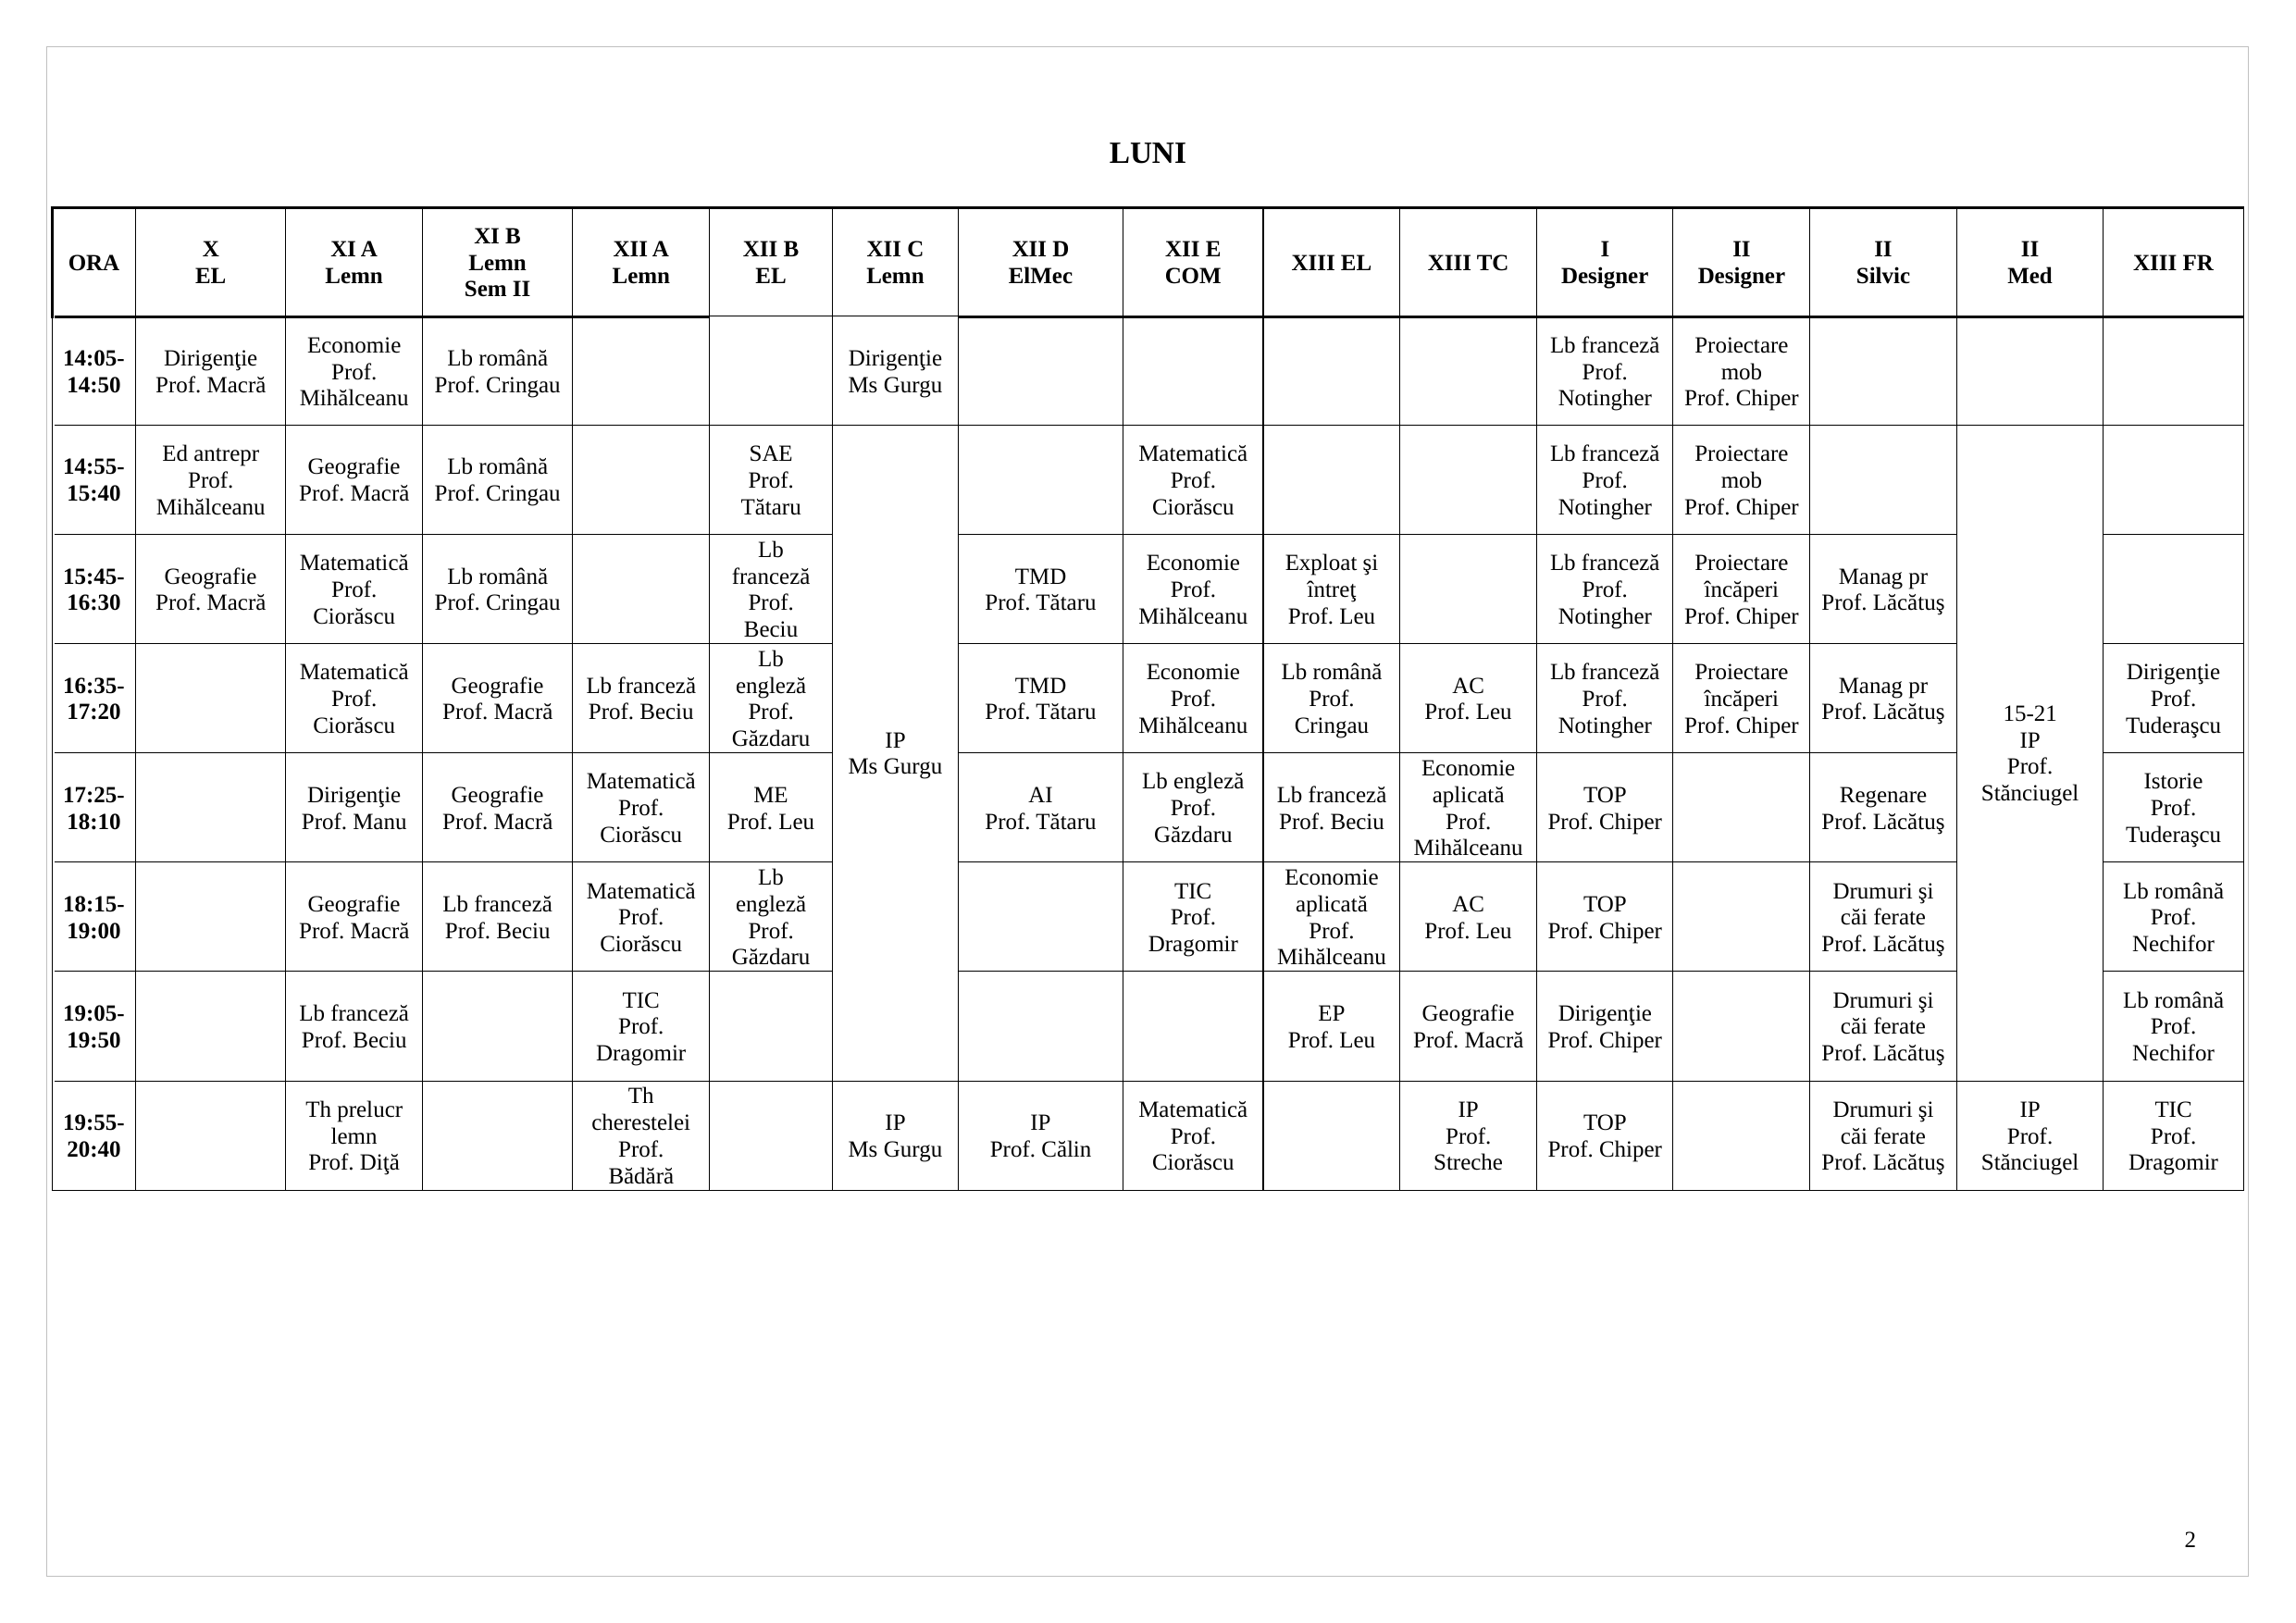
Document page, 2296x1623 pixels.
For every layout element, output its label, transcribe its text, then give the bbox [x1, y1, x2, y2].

table_cell Proiectare încăperi Prof. Chiper [1673, 644, 1809, 752]
table_cell 17:25-18:10 [53, 752, 135, 861]
table_cell [1123, 318, 1262, 425]
table_cell Lb română Prof. Nechifor [2104, 862, 2243, 971]
table_cell TMD Prof. Tătaru [959, 644, 1123, 752]
table_cell Lb română Prof. Cringau [423, 535, 572, 643]
table_cell Geografie Prof. Macră [423, 644, 572, 752]
table_cell 14:55-15:40 [53, 425, 135, 534]
table_cell [136, 753, 285, 861]
table_cell [1400, 535, 1536, 643]
table_cell AC Prof. Leu [1400, 862, 1536, 971]
table_cell TOP Prof. Chiper [1537, 1082, 1672, 1190]
table_cell [423, 1082, 572, 1190]
table_cell IP Prof. Stănciugel [1957, 1082, 2103, 1190]
table_cell [710, 972, 832, 1080]
table_cell Dirigenţie Prof. Macră [136, 318, 285, 425]
table_cell Matematică Prof. Ciorăscu [286, 535, 422, 643]
table_cell [573, 535, 709, 643]
table_cell Geografie Prof. Macră [136, 535, 285, 643]
table_cell [573, 426, 709, 534]
table_cell [1673, 753, 1809, 861]
table_cell [1123, 972, 1262, 1080]
table_cell Geografie Prof. Macră [286, 426, 422, 534]
table_header XIII TC [1400, 209, 1536, 316]
table_cell TOP Prof. Chiper [1537, 753, 1672, 861]
table_cell TMD Prof. Tătaru [959, 535, 1123, 643]
table_cell Dirigenţie Prof. Manu [286, 753, 422, 861]
table_cell Economie aplicată Prof. Mihălceanu [1400, 753, 1536, 861]
table_cell [710, 316, 832, 425]
table_cell Geografie Prof. Macră [423, 753, 572, 861]
table_cell IP Prof. Călin [959, 1082, 1123, 1190]
text LUNI [99, 135, 2196, 170]
table_cell Lb română Prof. Cringau [1264, 644, 1399, 752]
table_cell Matematică Prof. Ciorăscu [286, 644, 422, 752]
table_cell SAE Prof. Tătaru [710, 426, 832, 534]
table_cell Lb franceză Prof. Notingher [1537, 644, 1672, 752]
table_header II Med [1957, 209, 2103, 316]
table_cell IP Prof. Streche [1400, 1082, 1536, 1190]
table_cell Proiectare încăperi Prof. Chiper [1673, 535, 1809, 643]
table_cell IP Ms Gurgu [833, 426, 958, 1080]
table_header I Designer [1537, 209, 1672, 316]
table_cell ME Prof. Leu [710, 753, 832, 861]
table_cell Ed antrepr Prof. Mihălceanu [136, 426, 285, 534]
table_cell Geografie Prof. Macră [1400, 972, 1536, 1080]
table_cell Matematică Prof. Ciorăscu [1123, 426, 1262, 534]
table_cell [959, 426, 1123, 534]
table_cell Lb engleză Prof. Găzdaru [710, 644, 832, 752]
table_header X EL [136, 209, 285, 316]
table_cell 19:55-20:40 [53, 1081, 135, 1190]
table_cell Istorie Prof. Tuderaşcu [2104, 753, 2243, 861]
table_cell Economie Prof. Mihălceanu [1123, 644, 1262, 752]
table_cell Lb română Prof. Nechifor [2104, 972, 2243, 1080]
table_cell 19:05-19:50 [53, 971, 135, 1080]
table_cell [1810, 318, 1956, 425]
table_cell TOP Prof. Chiper [1537, 862, 1672, 971]
table_header XII B EL [710, 209, 832, 316]
table_cell 15:45-16:30 [53, 534, 135, 643]
table_cell Lb engleză Prof. Găzdaru [710, 862, 832, 971]
table_cell Matematică Prof. Ciorăscu [573, 753, 709, 861]
table_header II Silvic [1810, 209, 1956, 316]
table_cell 16:35-17:20 [53, 643, 135, 752]
table_cell Matematică Prof. Ciorăscu [1123, 1082, 1262, 1190]
table_cell [1264, 426, 1399, 534]
table_header XII E COM [1123, 209, 1262, 316]
table_cell Drumuri şi căi ferate Prof. Lăcătuş [1810, 1082, 1956, 1190]
table_cell Lb franceză Prof. Beciu [710, 535, 832, 643]
table_cell AI Prof. Tătaru [959, 753, 1123, 861]
table_cell Lb română Prof. Cringau [423, 426, 572, 534]
table_cell Lb română Prof. Cringau [423, 318, 572, 425]
table_cell [1673, 1082, 1809, 1190]
table_cell 15-21 IP Prof. Stănciugel [1957, 426, 2103, 1080]
table_cell TIC Prof. Dragomir [573, 972, 709, 1080]
table_cell Lb engleză Prof. Găzdaru [1123, 753, 1262, 861]
table_cell [959, 862, 1123, 971]
table_header II Designer [1673, 209, 1809, 316]
table_cell [959, 972, 1123, 1080]
table_header XIII FR [2104, 209, 2243, 316]
table_cell Drumuri şi căi ferate Prof. Lăcătuş [1810, 862, 1956, 971]
table_cell EP Prof. Leu [1264, 972, 1399, 1080]
table_header XIII EL [1264, 209, 1399, 316]
table_cell Economie Prof. Mihălceanu [286, 318, 422, 425]
table_cell [573, 318, 709, 425]
table_cell Lb franceză Prof. Beciu [1264, 753, 1399, 861]
table_cell Th cherestelei Prof. Bădără [573, 1082, 709, 1190]
table_cell Lb franceză Prof. Notingher [1537, 318, 1672, 425]
table_cell Regenare Prof. Lăcătuş [1810, 753, 1956, 861]
table_cell 18:15-19:00 [53, 861, 135, 971]
table_cell [1264, 1082, 1399, 1190]
table_cell Dirigenţie Ms Gurgu [833, 316, 958, 425]
table_cell [2104, 318, 2243, 425]
table_cell Proiectare mob Prof. Chiper [1673, 426, 1809, 534]
table_cell [1673, 972, 1809, 1080]
table_cell Th prelucr lemn Prof. Diţă [286, 1082, 422, 1190]
table_cell [1957, 318, 2103, 425]
table_header XII D ElMec [959, 209, 1123, 316]
table_cell Manag pr Prof. Lăcătuş [1810, 535, 1956, 643]
table_cell IP Ms Gurgu [833, 1082, 958, 1190]
table_cell [1400, 426, 1536, 534]
table_cell [136, 972, 285, 1080]
table_cell [1810, 426, 1956, 534]
table_cell [2104, 535, 2243, 643]
table_cell [1400, 318, 1536, 425]
table_cell Lb franceză Prof. Notingher [1537, 426, 1672, 534]
table_cell Lb franceză Prof. Beciu [286, 972, 422, 1080]
table_header ORA [54, 209, 135, 316]
table_cell 14:05-14:50 [53, 316, 135, 425]
table_cell Dirigenţie Prof. Tuderaşcu [2104, 644, 2243, 752]
table_cell Lb franceză Prof. Beciu [423, 862, 572, 971]
table_cell Geografie Prof. Macră [286, 862, 422, 971]
table_cell [2104, 426, 2243, 534]
table_cell Drumuri şi căi ferate Prof. Lăcătuş [1810, 972, 1956, 1080]
table_header XI A Lemn [286, 209, 422, 316]
table_cell [710, 1082, 832, 1190]
table_cell Economie aplicată Prof. Mihălceanu [1264, 862, 1399, 971]
table_cell Matematică Prof. Ciorăscu [573, 862, 709, 971]
table_cell [1673, 862, 1809, 971]
table_cell Exploat şi întreţ Prof. Leu [1264, 535, 1399, 643]
table_cell Manag pr Prof. Lăcătuş [1810, 644, 1956, 752]
table_cell TIC Prof. Dragomir [1123, 862, 1262, 971]
table_cell TIC Prof. Dragomir [2104, 1082, 2243, 1190]
table_cell [959, 318, 1123, 425]
table_cell [423, 972, 572, 1080]
table_header XII A Lemn [573, 209, 709, 316]
table_header XI B Lemn Sem II [423, 209, 572, 316]
table_cell Lb franceză Prof. Notingher [1537, 535, 1672, 643]
table_cell [136, 862, 285, 971]
table_cell [136, 1082, 285, 1190]
table_cell Economie Prof. Mihălceanu [1123, 535, 1262, 643]
table_header XII C Lemn [833, 209, 958, 316]
table_cell [1264, 318, 1399, 425]
table_cell AC Prof. Leu [1400, 644, 1536, 752]
table_cell [136, 644, 285, 752]
table_cell Lb franceză Prof. Beciu [573, 644, 709, 752]
table_cell Proiectare mob Prof. Chiper [1673, 318, 1809, 425]
table_cell Dirigenţie Prof. Chiper [1537, 972, 1672, 1080]
